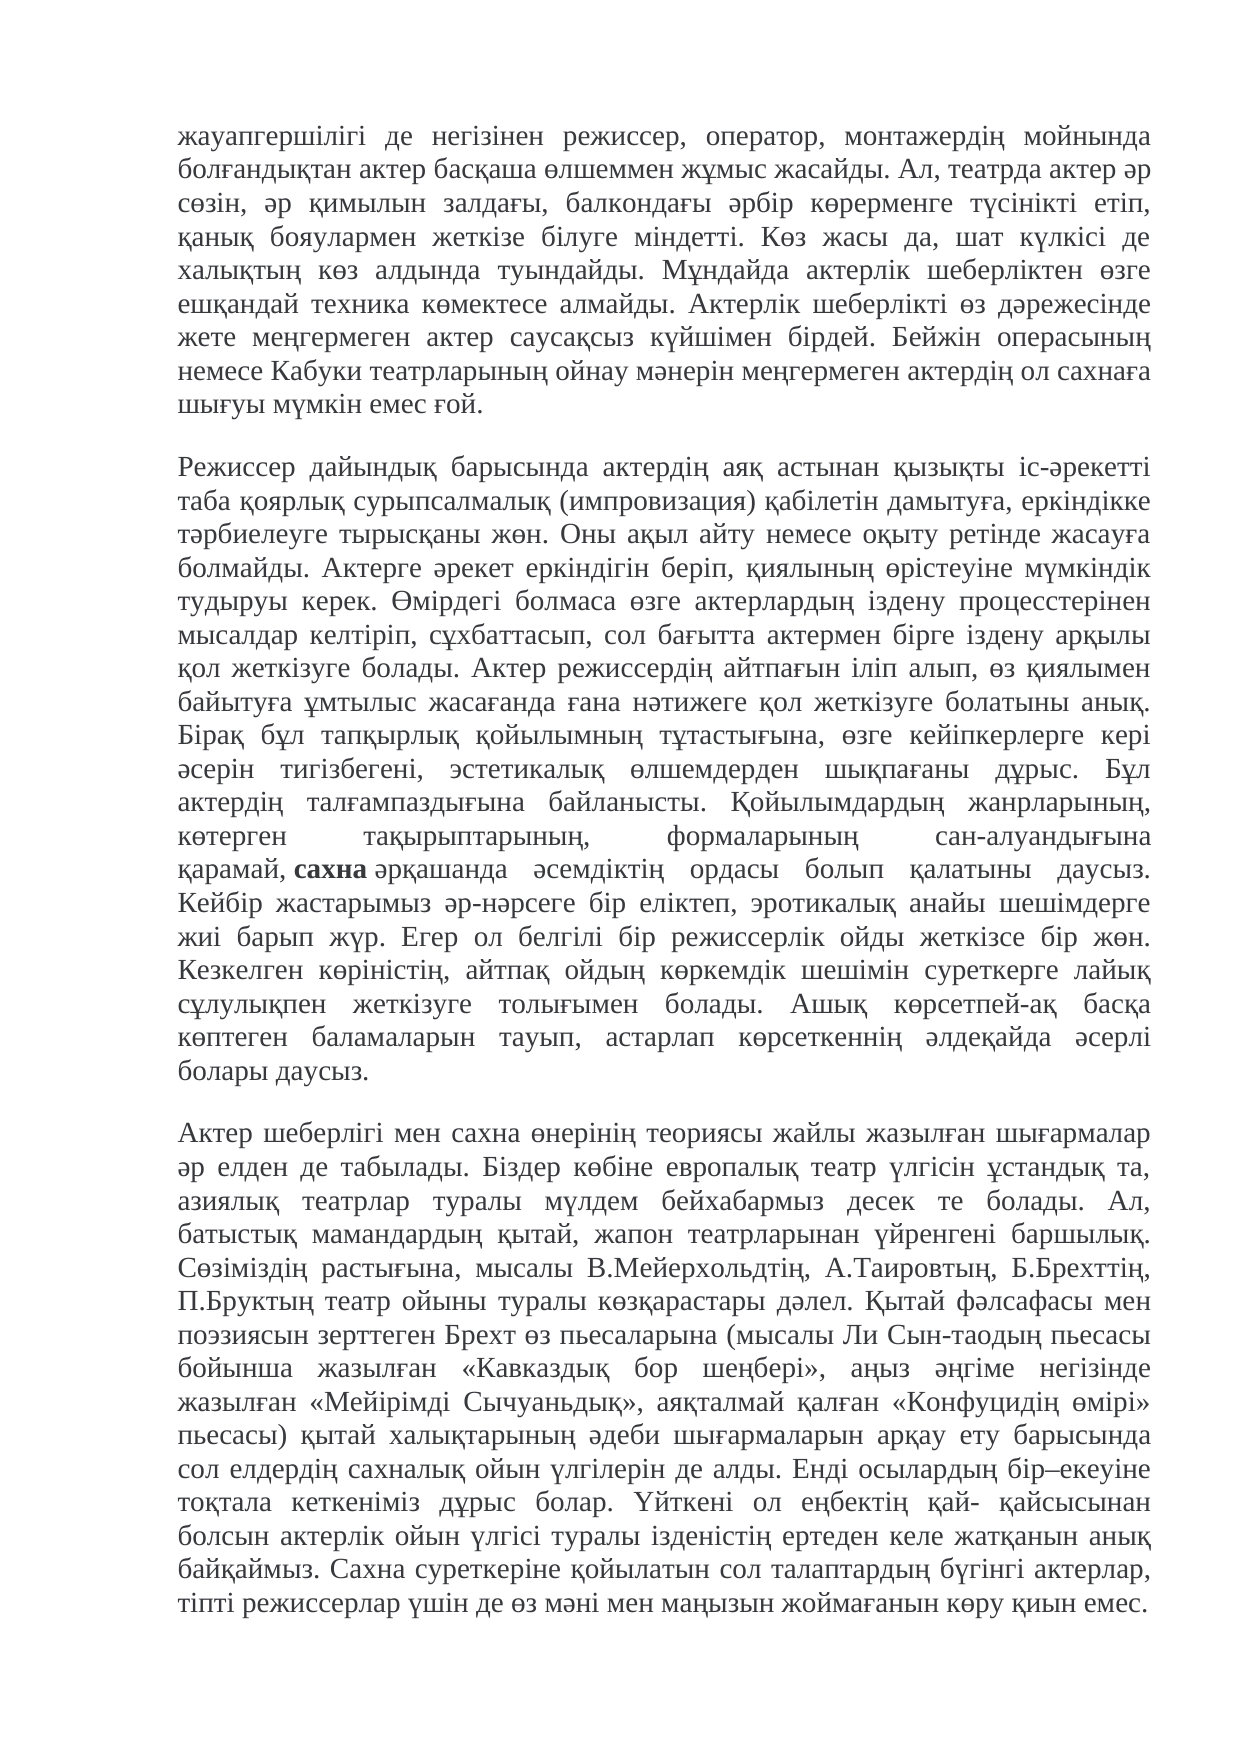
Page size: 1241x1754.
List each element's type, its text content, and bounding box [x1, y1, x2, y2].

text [177, 118, 1152, 420]
text Актер шеберлігі мен сахна өнерінің теориясы жайлы жазылған шығармалар әр елден де табылады. Біздер көбіне европалық театр үлгісін ұстандық та, азиялық театрлар туралы мүлдем бейхабармыз десек те болады. Ал, батыстық мамандардың қытай, жапон театрларынан үйренгені баршылық. Сөзіміздің растығына, мысалы В.Мейерхольдтің, А.Таировтың, Б.Брехттің, П.Бруктың театр ойыны туралы көзқарастары дәлел. Қытай фәлсафасы мен поэзиясын зерттеген Брехт өз пьесаларына (мысалы Ли Сын-таодың пьесасы бойынша жазылған «Кавказдық бор шеңбері», аңыз әңгіме негізінде жазылған «Мейірімді Сычуаньдық», аяқталмай қалған «Конфуцидің өмірі» пьесасы) қытай халықтарының әдеби шығармаларын арқау ету барысында сол елдердің сахналық ойын үлгілерін де алды. Енді осылардың бір–екеуіне тоқтала кеткеніміз дұрыс болар. Үйткені ол еңбектің қай- қайсысынан болсын актерлік ойын үлгісі туралы ізденістің ертеден келе жатқанын анық байқаймыз. Сахна суреткеріне қойылатын сол талаптардың бүгінгі актерлар, тіпті режиссерлар үшін де өз мәні мен маңызын жоймағанын көру қиын емес. [177, 1116, 1152, 1619]
text Режиссер дайындық барысында актердің аяқ астынан қызықты іс-әрекетті таба қоярлық сурыпсалмалық (импровизация) қабілетін дамытуға, еркіндікке тәрбиелеуге тырысқаны жөн. Оны ақыл айту немесе оқыту ретінде жасауға болмайды. Актерге әрекет еркіндігін беріп, қиялының өрістеуіне мүмкіндік тудыруы керек. Өмірдегі болмаса өзге актерлардың іздену процесстерінен мысалдар келтіріп, сұхбаттасып, сол бағытта актермен бірге іздену арқылы қол жеткізуге болады. Актер режиссердің айтпағын іліп алып, өз қиялымен байытуға ұмтылыс жасағанда ғана нәтижеге қол жеткізуге болатыны анық. Бірақ бұл тапқырлық қойылымның тұтастығына, өзге кейіпкерлерге кері әсерін тигізбегені, эстетикалық өлшемдерден шықпағаны дұрыс. Бұл актердің талғампаздығына байланысты. Қойылымдардың жанрларының, көтерген тақырыптарының, формаларының сан-алуандығына қарамай, сахна әрқашанда әсемдіктің ордасы болып қалатыны даусыз. Кейбір жастарымыз әр-нәрсеге бір еліктеп, эротикалық анайы шешімдерге жиі барып жүр. Егер ол белгілі бір режиссерлік ойды жеткізсе бір жөн. Кезкелген көріністің, айтпақ ойдың көркемдік шешімін суреткерге лайық сұлулықпен жеткізуге толығымен болады. Ашық көрсетпей-ақ басқа көптеген баламаларын тауып, астарлап көрсеткеннің әлдеқайда әсерлі болары даусыз. [177, 449, 1152, 1086]
